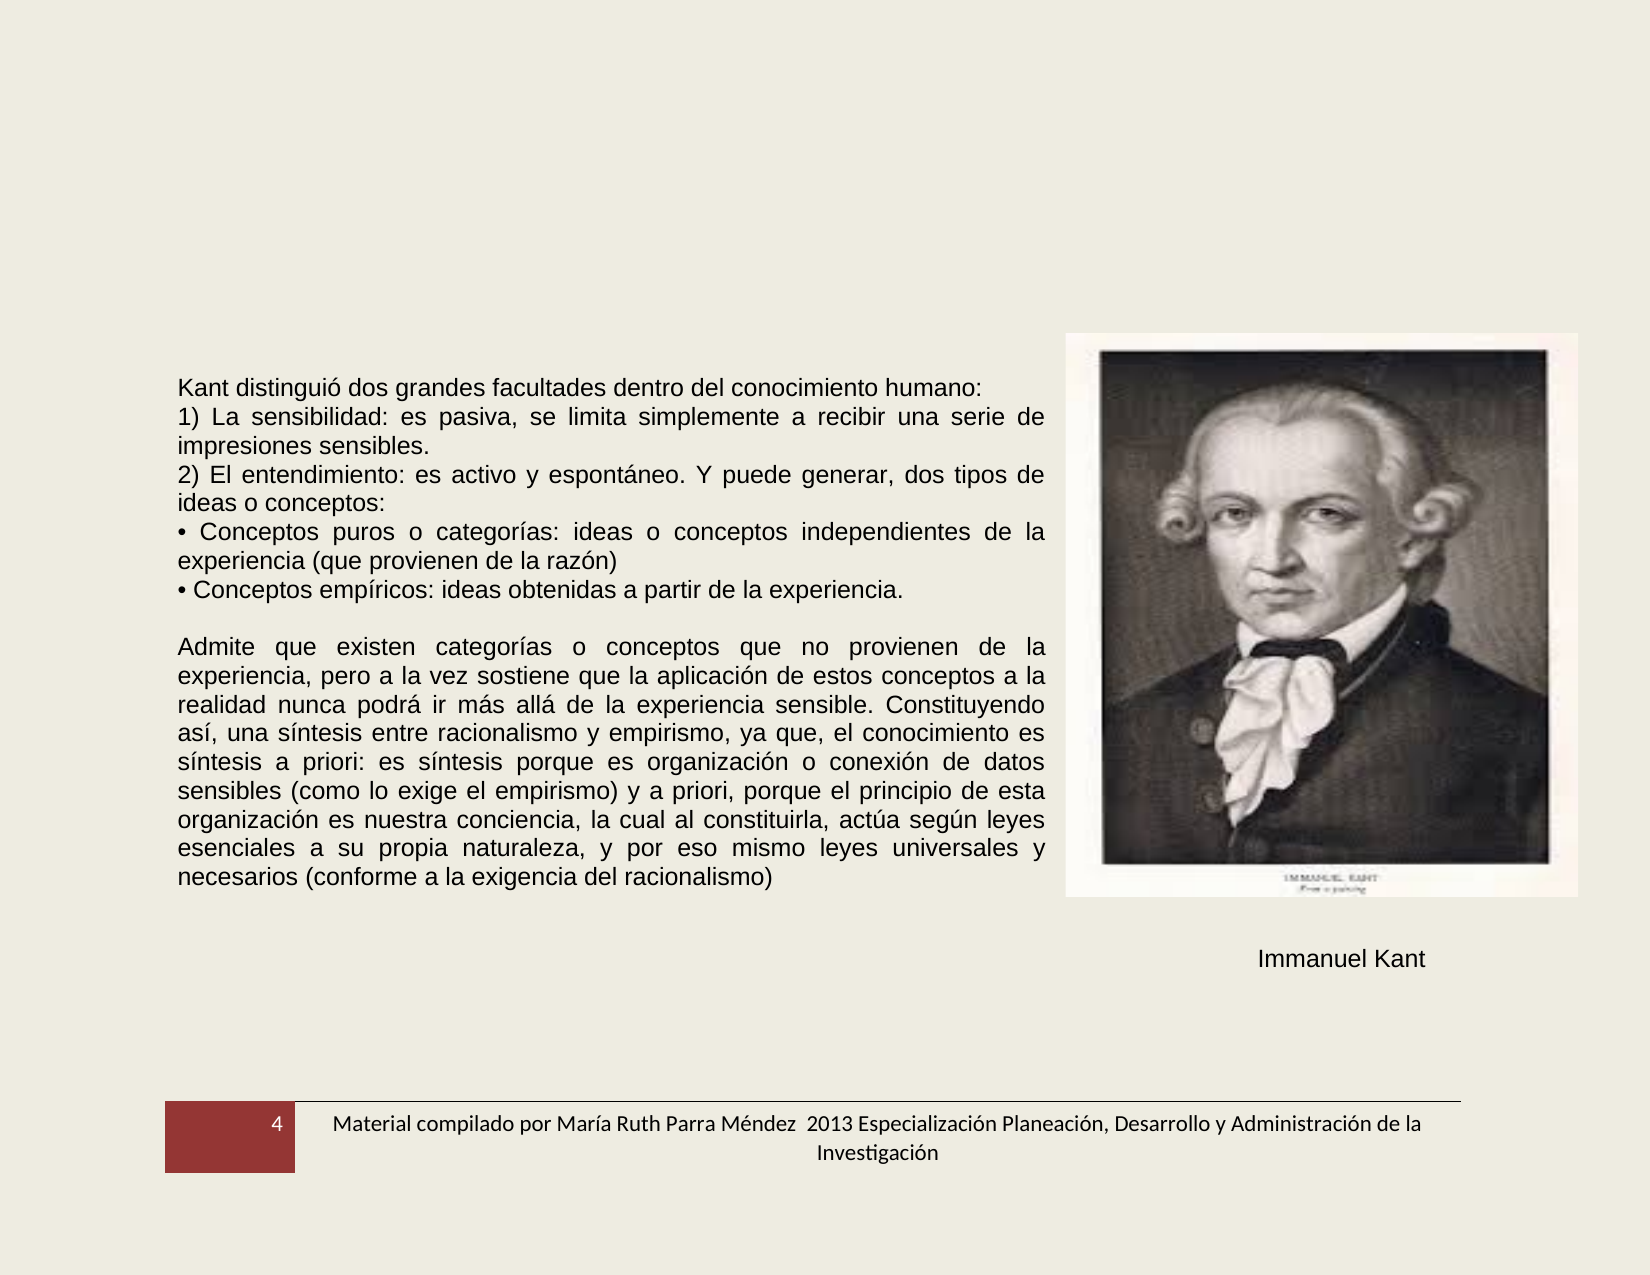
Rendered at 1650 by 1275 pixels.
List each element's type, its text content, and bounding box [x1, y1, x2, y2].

picture [1065, 333, 1579, 897]
text • Conceptos puros o categorías: ideas o conceptos independientes de la experiencia (que provienen de la razón) [177, 517, 1065, 574]
text • Conceptos empíricos: ideas obtenidas a partir de la experiencia. [177, 574, 1065, 603]
text Immanuel Kant [177, 944, 1473, 973]
text 2) El entendimiento: es activo y espontáneo. Y puede generar, dos tipos de ideas o conceptos: [177, 459, 1065, 517]
text Admite que existen categorías o conceptos que no provienen de la experiencia, pero a la vez sostiene que la aplicación de estos conceptos a la realidad nunca podrá ir más allá de la experiencia sensible. Constituyendo así, una síntesis entre racionalismo y empirismo, ya que, el conocimiento es síntesis a priori: es síntesis porque es organización o conexión de datos sensibles (como lo exige el empirismo) y a priori, porque el principio de esta organización es nuestra conciencia, la cual al constituirla, actúa según leyes esenciales a su propia naturaleza, y por eso mismo leyes universales y necesarios (conforme a la exigencia del racionalismo) [177, 632, 1065, 891]
text Kant distinguió dos grandes facultades dentro del conocimiento humano: [177, 373, 1065, 402]
text 1) La sensibilidad: es pasiva, se limita simplemente a recibir una serie de impresiones sensibles. [177, 402, 1065, 459]
